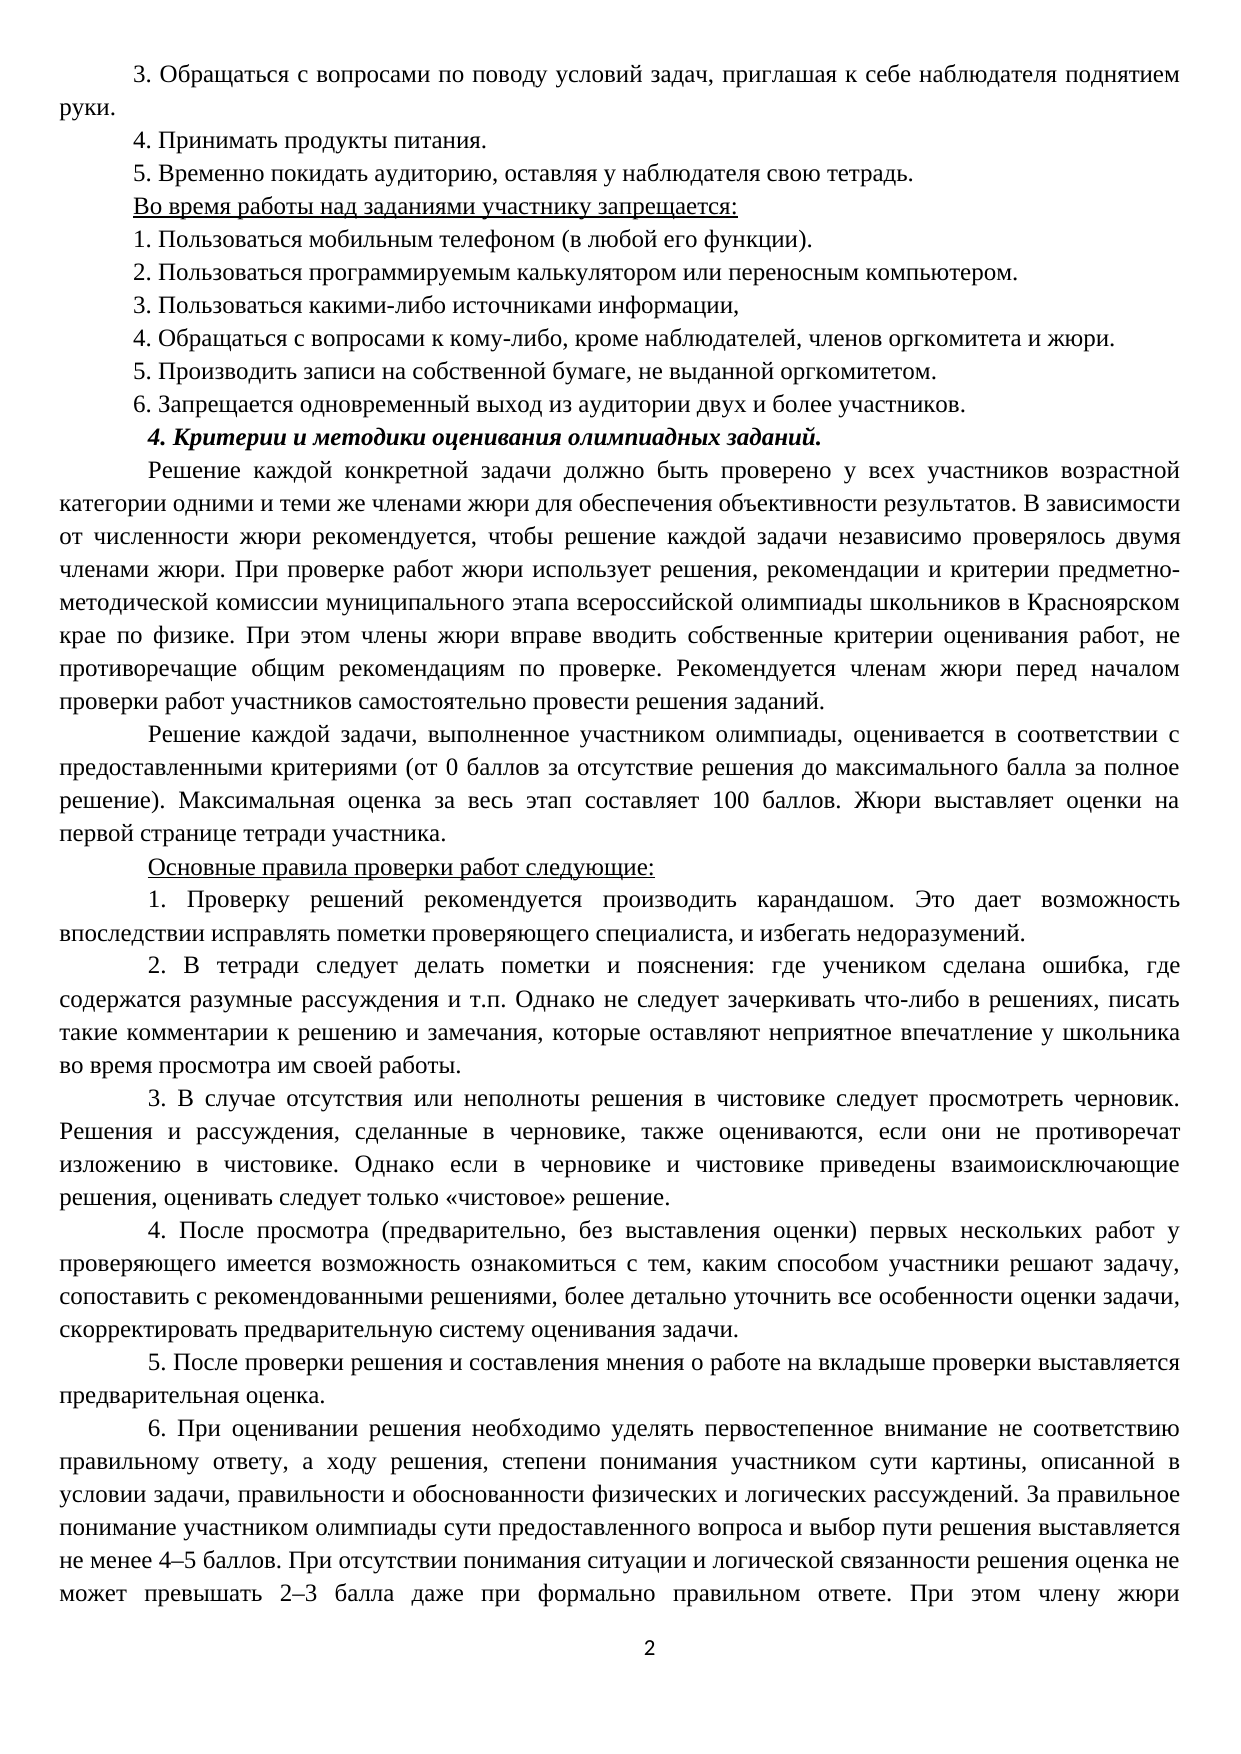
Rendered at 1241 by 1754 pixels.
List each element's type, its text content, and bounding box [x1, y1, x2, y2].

text Решение каждой конкретной задачи должно быть проверено у всех участников возрастной категории одними и теми же членами жюри для обеспечения объективности результатов. В зависимости от численности жюри рекомендуется, чтобы решение каждой задачи независимо проверялось двумя членами жюри. При проверке работ жюри использует решения, рекомендации и критерии предметно-методической комиссии муниципального этапа всероссийской олимпиады школьников в Красноярском крае по физике. При этом члены жюри вправе вводить собственные критерии оценивания работ, не противоречащие общим рекомендациям по проверке. Рекомендуется членам жюри перед началом проверки работ участников самостоятельно провести решения заданий. [59, 455, 1181, 715]
text 3. Обращаться с вопросами по поводу условий задач, приглашая к себе наблюдателя поднятием руки. [59, 59, 1181, 121]
text Основные правила проверки работ следующие: [59, 852, 1181, 880]
text 6. Запрещается одновременный выход из аудитории двух и более участников. [59, 389, 1181, 418]
text Во время работы над заданиями участнику запрещается: [59, 191, 1181, 220]
text 5. Производить записи на собственной бумаге, не выданной оргкомитетом. [59, 356, 1181, 385]
text 4. Критерии и методики оценивания олимпиадных заданий. [59, 422, 1181, 451]
text 2. Пользоваться программируемым калькулятором или переносным компьютером. [59, 257, 1181, 286]
text 3. Пользоваться какими-либо источниками информации, [59, 290, 1181, 319]
text 1. Проверку решений рекомендуется производить карандашом. Это дает возможность впоследствии исправлять пометки проверяющего специалиста, и избегать недоразумений. [59, 884, 1181, 946]
text 4. Обращаться с вопросами к кому-либо, кроме наблюдателей, членов оргкомитета и жюри. [59, 323, 1181, 352]
text 3. В случае отсутствия или неполноты решения в чистовике следует просмотреть черновик. Решения и рассуждения, сделанные в черновике, также оцениваются, если они не противоречат изложению в чистовике. Однако если в черновике и чистовике приведены взаимоисключающие решения, оценивать следует только «чистовое» решение. [59, 1083, 1181, 1211]
text 1. Пользоваться мобильным телефоном (в любой его функции). [59, 224, 1181, 253]
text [59, 1413, 1181, 1607]
text 5. После проверки решения и составления мнения о работе на вкладыше проверки выставляется предварительная оценка. [59, 1347, 1181, 1409]
text 4. После просмотра (предварительно, без выставления оценки) первых нескольких работ у проверяющего имеется возможность ознакомиться с тем, каким способом участники решают задачу, сопоставить с рекомендованными решениями, более детально уточнить все особенности оценки задачи, скорректировать предварительную систему оценивания задачи. [59, 1215, 1181, 1343]
text 5. Временно покидать аудиторию, оставляя у наблюдателя свою тетрадь. [59, 158, 1181, 187]
text 2. В тетради следует делать пометки и пояснения: где учеником сделана ошибка, где содержатся разумные рассуждения и т.п. Однако не следует зачеркивать что-либо в решениях, писать такие комментарии к решению и замечания, которые оставляют неприятное впечатление у школьника во время просмотра им своей работы. [59, 951, 1181, 1078]
text 4. Принимать продукты питания. [59, 125, 1181, 154]
text Решение каждой задачи, выполненное участником олимпиады, оценивается в соответствии с предоставленными критериями (от 0 баллов за отсутствие решения до максимального балла за полное решение). Максимальная оценка за весь этап составляет 100 баллов. Жюри выставляет оценки на первой странице тетради участника. [59, 719, 1181, 847]
